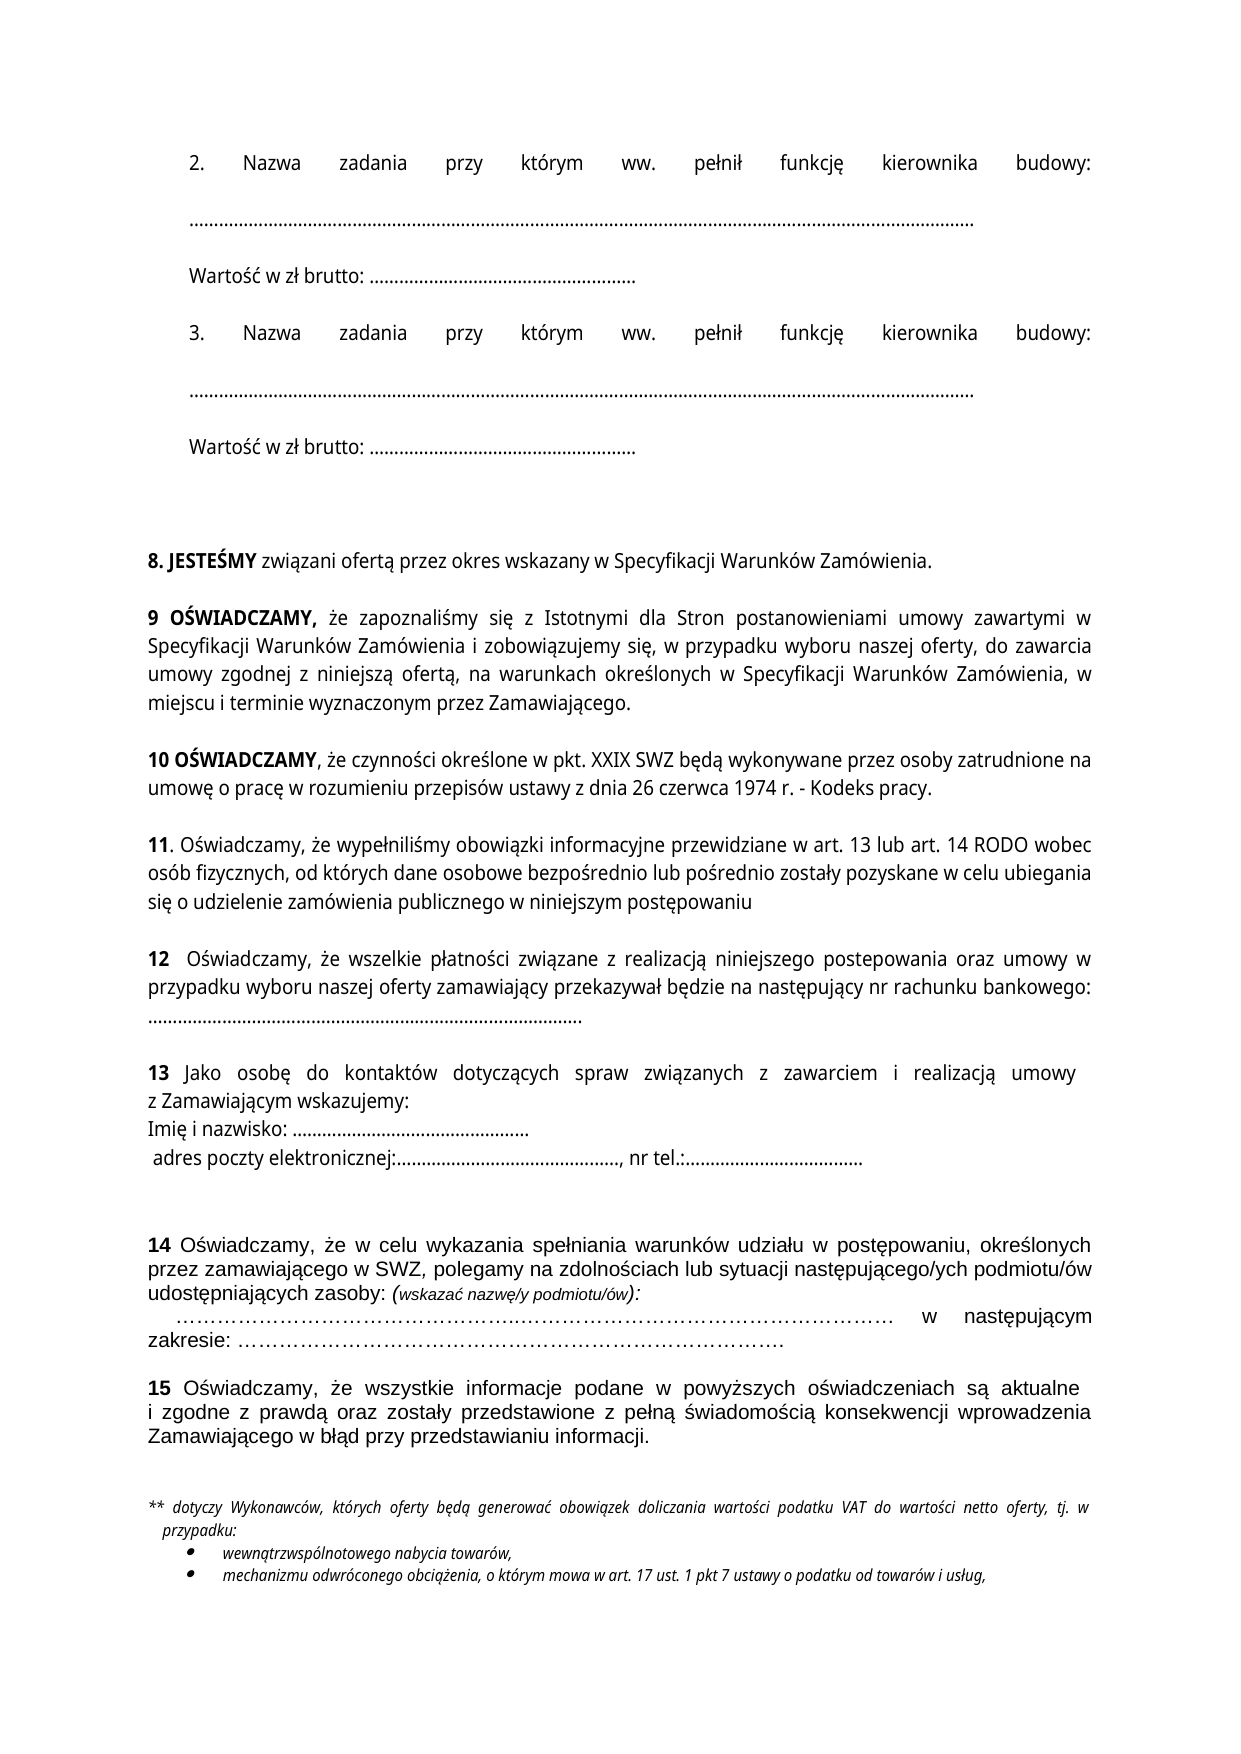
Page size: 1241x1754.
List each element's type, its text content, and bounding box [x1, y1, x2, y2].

text 2. Nazwa zadania przy którym ww. pełnił funkcję kierownika budowy:…………………………………………………………………………………………………………………………………………… [189, 148, 1093, 233]
text …………………………………………..……………………………………………… w następującym zakresie: ……………………………………………………………………. [148, 1304, 1093, 1352]
text 14 Oświadczamy, że w celu wykazania spełniania warunków udziału w postępowaniu, określonych przez zamawiającego w SWZ, polegamy na zdolnościach lub sytuacji następującego/ych podmiotu/ów udostępniających zasoby: (wskazać nazwę/y podmiotu/ów): [148, 1232, 1093, 1304]
list wewnątrzwspólnotowego nabycia towarów, [185, 1541, 1093, 1564]
list mechanizmu odwróconego obciążenia, o którym mowa w art. 17 ust. 1 pkt 7 ustawy o podatku od towarów i usług, [185, 1564, 1093, 1587]
text 8. JESTEŚMY związani ofertą przez okres wskazany w Specyfikacji Warunków Zamówienia. [148, 546, 1093, 574]
text Wartość w zł brutto: ……………………………………………… [189, 261, 1093, 290]
text 10 OŚWIADCZAMY, że czynności określone w pkt. XXIX SWZ będą wykonywane przez osoby zatrudnione na umowę o pracę w rozumieniu przepisów ustawy z dnia 26 czerwca 1974 r. - Kodeks pracy. [148, 745, 1093, 802]
text 12 Oświadczamy, że wszelkie płatności związane z realizacją niniejszego postepowania oraz umowy w przypadku wyboru naszej oferty zamawiający przekazywał będzie na następujący nr rachunku bankowego:……………………………………………………………………………. [148, 944, 1093, 1029]
text 3. Nazwa zadania przy którym ww. pełnił funkcję kierownika budowy:…………………………………………………………………………………………………………………………………………… [189, 318, 1093, 403]
text Imię i nazwisko: ………………………………………… [148, 1114, 1093, 1143]
text 11. Oświadczamy, że wypełniliśmy obowiązki informacyjne przewidziane w art. 13 lub art. 14 RODO wobec osób fizycznych, od których dane osobowe bezpośrednio lub pośrednio zostały pozyskane w celu ubiegania się o udzielenie zamówienia publicznego w niniejszym postępowaniu [148, 830, 1093, 915]
text adres poczty elektronicznej:………………………………….….., nr tel.:……………………………… [148, 1143, 1093, 1171]
text 13 Jako osobę do kontaktów dotyczących spraw związanych z zawarciem i realizacją umowy z Zamawiającym wskazujemy: [148, 1058, 1093, 1114]
text Wartość w zł brutto: ……………………………………………… [189, 432, 1093, 460]
text 9 OŚWIADCZAMY, że zapoznaliśmy się z Istotnymi dla Stron postanowieniami umowy zawartymi w Specyfikacji Warunków Zamówienia i zobowiązujemy się, w przypadku wyboru naszej oferty, do zawarcia umowy zgodnej z niniejszą ofertą, na warunkach określonych w Specyfikacji Warunków Zamówienia, w miejscu i terminie wyznaczonym przez Zamawiającego. [148, 603, 1093, 716]
text ** dotyczy Wykonawców, których oferty będą generować obowiązek doliczania wartości podatku VAT do wartości netto oferty, tj. w przypadku: [148, 1496, 1093, 1541]
text 15 Oświadczamy, że wszystkie informacje podane w powyższych oświadczeniach są aktualne i zgodne z prawdą oraz zostały przedstawione z pełną świadomością konsekwencji wprowadzenia Zamawiającego w błąd przy przedstawianiu informacji. [148, 1376, 1093, 1448]
